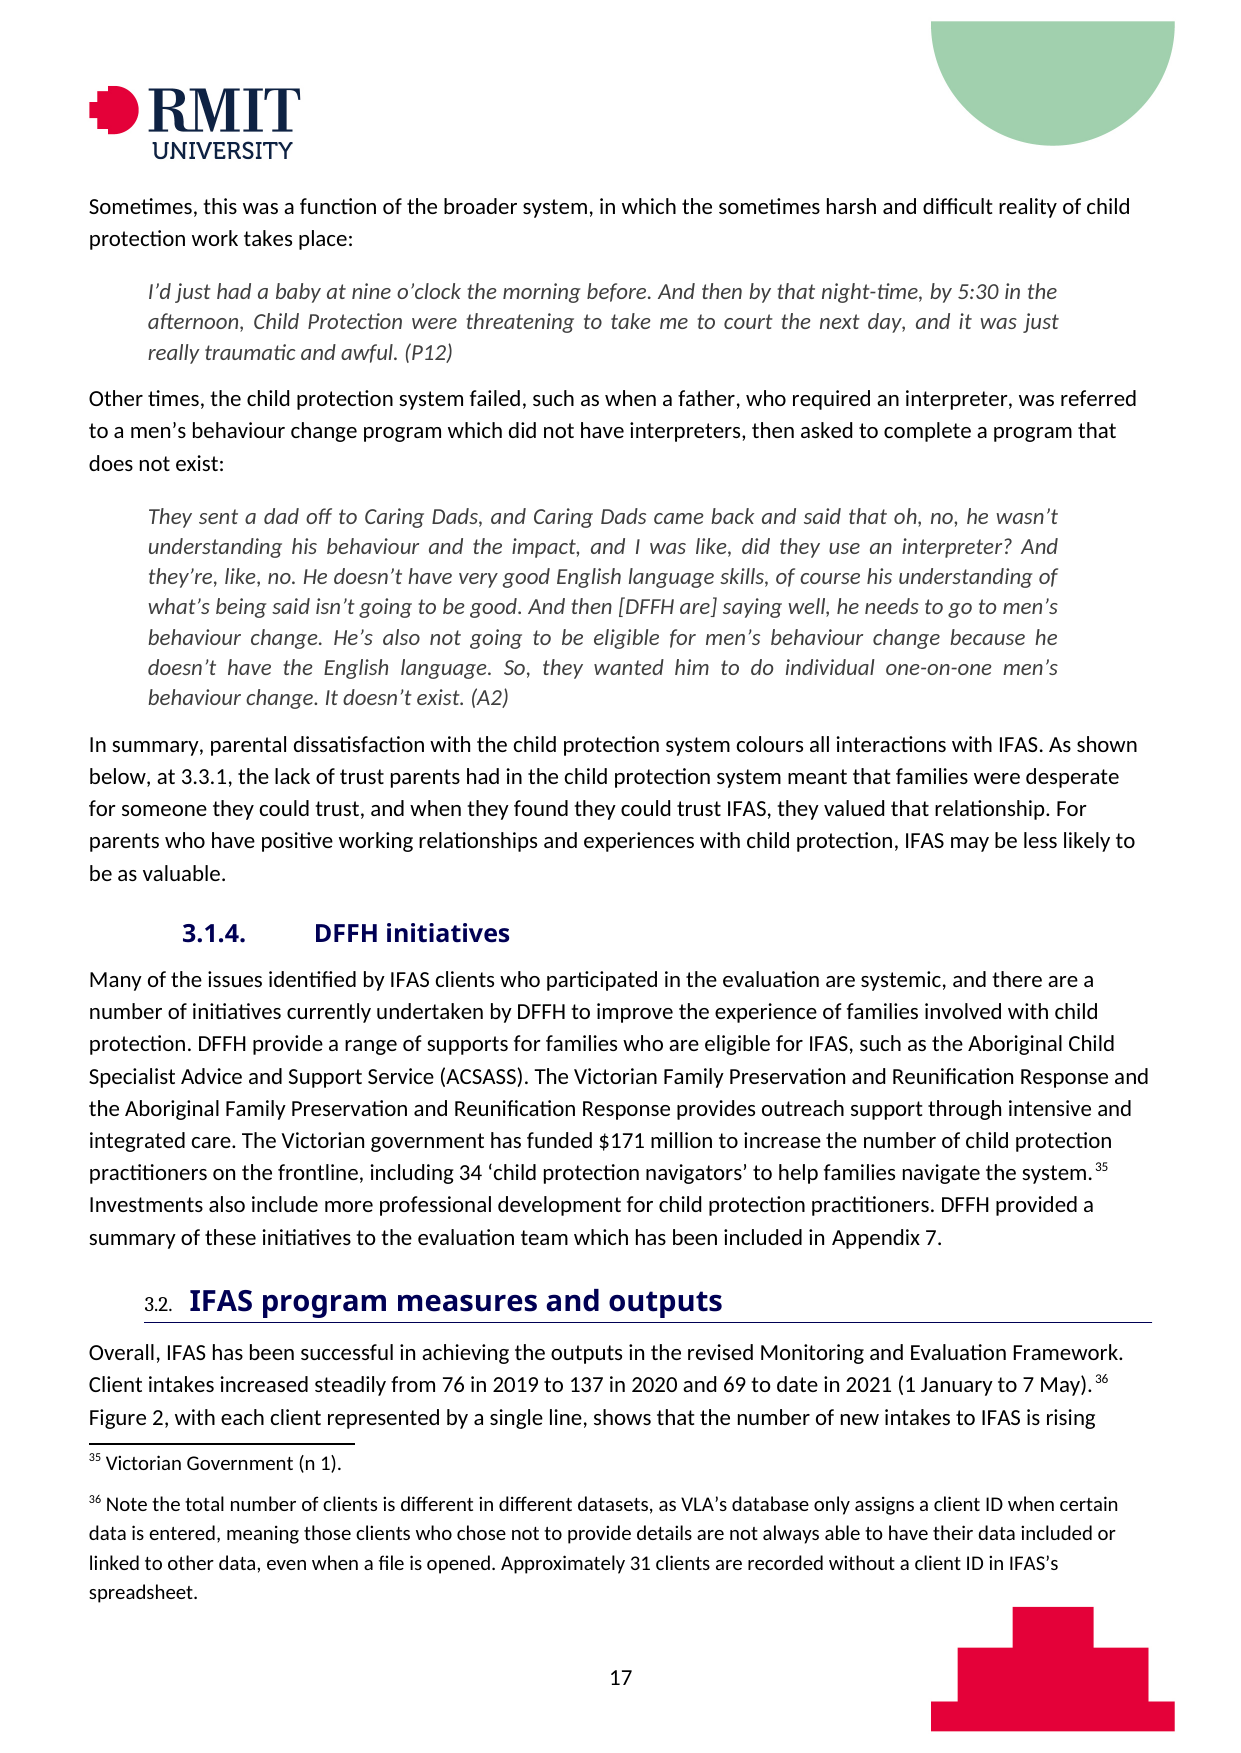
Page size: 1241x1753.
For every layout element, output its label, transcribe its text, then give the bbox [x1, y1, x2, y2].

text Other times, the child protection system failed, such as when a father, who required an interpreter, was referred to a men’s behaviour change program which did not have interpreters, then asked to complete a program that does not exist: [89, 384, 1152, 477]
text Sometimes, this was a function of the broader system, in which the sometimes harsh and difficult reality of child protection work takes place: [89, 192, 1152, 252]
text In summary, parental dissatisfaction with the child protection system colours all interactions with IFAS. As shown below, at 3.3.1, the lack of trust parents had in the child protection system meant that families were desperate for someone they could trust, and when they found they could trust IFAS, they valued that relationship. For parents who have positive working relationships and experiences with child protection, IFAS may be less likely to be as valuable. [89, 730, 1152, 887]
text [89, 1338, 1152, 1431]
text They sent a dad off to Caring Dads, and Caring Dads came back and said that oh, no, he wasn’t understanding his behaviour and the impact, and I was like, did they use an interpreter? And they’re, like, no. He doesn’t have very good English language skills, of course his understanding of what’s being said isn’t going to be good. And then [DFFH are] saying well, he needs to go to men’s behaviour change. He’s also not going to be eligible for men’s behaviour change because he doesn’t have the English language. So, they wanted him to do individual one-on-one men’s behaviour change. It doesn’t exist. (A2) [148, 502, 1063, 711]
text I’d just had a baby at nine o’clock the morning before. And then by that night-time, by 5:30 in the afternoon, Child Protection were threatening to take me to court the next day, and it was just really traumatic and awful. (P12) [148, 277, 1063, 366]
text Many of the issues identified by IFAS clients who participated in the evaluation are systemic, and there are a number of initiatives currently undertaken by DFFH to improve the experience of families involved with child protection. DFFH provide a range of supports for families who are eligible for IFAS, such as the Aboriginal Child Specialist Advice and Support Service (ACSASS). The Victorian Family Preservation and Reunification Response and the Aboriginal Family Preservation and Reunification Response provides outreach support through intensive and integrated care. The Victorian government has funded $171 million to increase the number of child protection practitioners on the frontline, including 34 ‘child protection navigators’ to help families navigate the system. Investments also include more professional development for child protection practitioners. DFFH provided a summary of these initiatives to the evaluation team which has been included in Appendix 7. [89, 965, 1152, 1251]
picture [0, 1, 1240, 1753]
subtitle IFAS program measures and outputs [144, 1280, 1152, 1322]
subtitle DFFH initiatives [182, 916, 1152, 950]
